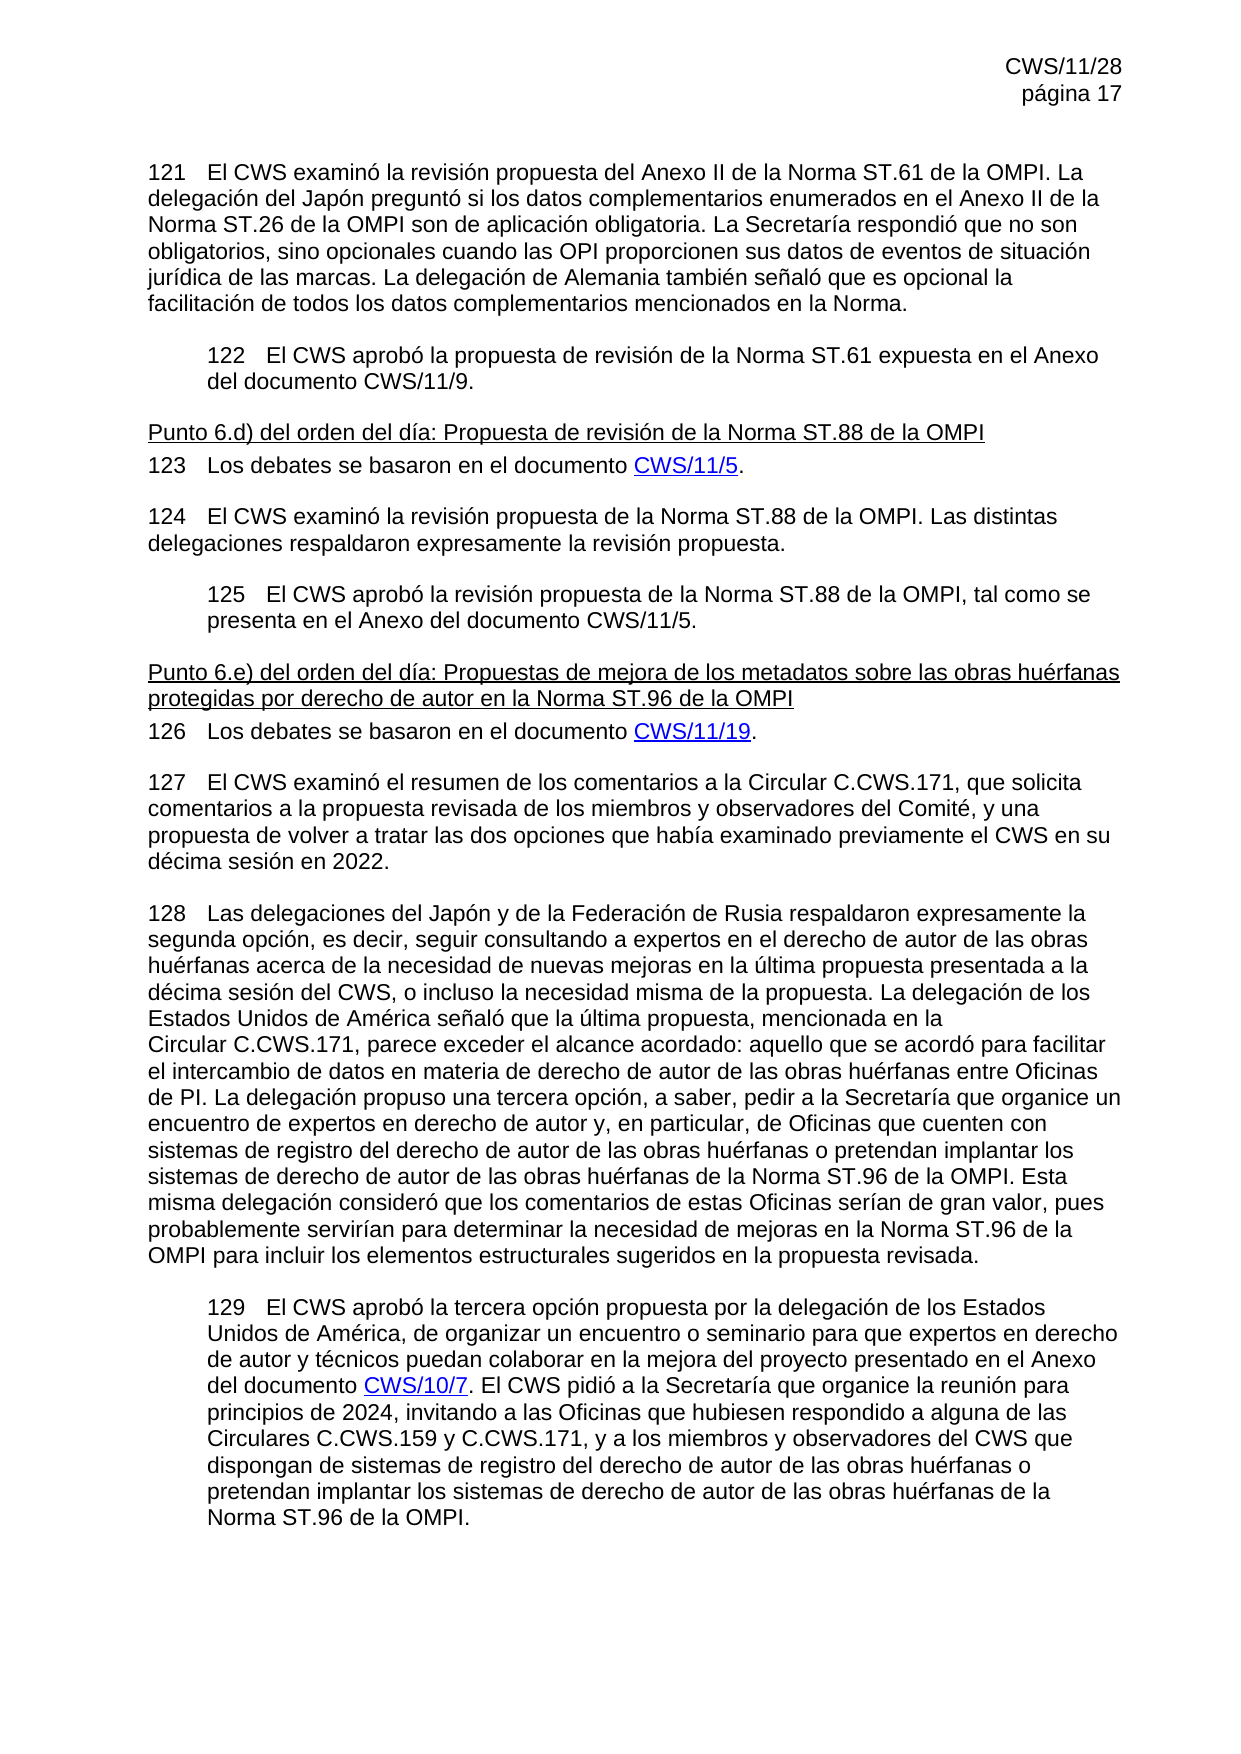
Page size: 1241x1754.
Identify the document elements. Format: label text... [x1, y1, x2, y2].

text Los debates se basaron en el documento CWS/11/19. [148, 718, 1122, 744]
text El CWS examinó la revisión propuesta del Anexo II de la Norma ST.61 de la OMPI. La delegación del Japón preguntó si los datos complementarios enumerados en el Anexo II de la Norma ST.26 de la OMPI son de aplicación obligatoria. La Secretaría respondió que no son obligatorios, sino opcionales cuando las OPI proporcionen sus datos de eventos de situación jurídica de las marcas. La delegación de Alemania también señaló que es opcional la facilitación de todos los datos complementarios mencionados en la Norma. [148, 158, 1122, 317]
subtitle Punto 6.d) del orden del día: Propuesta de revisión de la Norma ST.88 de la OMPI [148, 419, 1122, 446]
text Los debates se basaron en el documento CWS/11/5. [148, 452, 1122, 478]
text El CWS aprobó la propuesta de revisión de la Norma ST.61 expuesta en el Anexo del documento CWS/11/9. [207, 342, 1122, 394]
text El CWS aprobó la tercera opción propuesta por la delegación de los Estados Unidos de América, de organizar un encuentro o seminario para que expertos en derecho de autor y técnicos puedan colaborar en la mejora del proyecto presentado en el Anexo del documento CWS/10/7. El CWS pidió a la Secretaría que organice la reunión para principios de 2024, invitando a las Oficinas que hubiesen respondido a alguna de las Circulares C.CWS.159 y C.CWS.171, y a los miembros y observadores del CWS que dispongan de sistemas de registro del derecho de autor de las obras huérfanas o pretendan implantar los sistemas de derecho de autor de las obras huérfanas de la Norma ST.96 de la OMPI. [207, 1293, 1122, 1531]
subtitle Punto 6.e) del orden del día: Propuestas de mejora de los metadatos sobre las obras huérfanas protegidas por derecho de autor en la Norma ST.96 de la OMPI [148, 659, 1122, 711]
text El CWS examinó la revisión propuesta de la Norma ST.88 de la OMPI. Las distintas delegaciones respaldaron expresamente la revisión propuesta. [148, 503, 1122, 556]
text Las delegaciones del Japón y de la Federación de Rusia respaldaron expresamente la segunda opción, es decir, seguir consultando a expertos en el derecho de autor de las obras huérfanas acerca de la necesidad de nuevas mejoras en la última propuesta presentada a la décima sesión del CWS, o incluso la necesidad misma de la propuesta. La delegación de los Estados Unidos de América señaló que la última propuesta, mencionada en la Circular C.CWS.171, parece exceder el alcance acordado: aquello que se acordó para facilitar el intercambio de datos en materia de derecho de autor de las obras huérfanas entre Oficinas de PI. La delegación propuso una tercera opción, a saber, pedir a la Secretaría que organice un encuentro de expertos en derecho de autor y, en particular, de Oficinas que cuenten con sistemas de registro del derecho de autor de las obras huérfanas o pretendan implantar los sistemas de derecho de autor de las obras huérfanas de la Norma ST.96 de la OMPI. Esta misma delegación consideró que los comentarios de estas Oficinas serían de gran valor, pues probablemente servirían para determinar la necesidad de mejoras en la Norma ST.96 de la OMPI para incluir los elementos estructurales sugeridos en la propuesta revisada. [148, 899, 1122, 1268]
text El CWS examinó el resumen de los comentarios a la Circular C.CWS.171, que solicita comentarios a la propuesta revisada de los miembros y observadores del Comité, y una propuesta de volver a tratar las dos opciones que había examinado previamente el CWS en su décima sesión en 2022. [148, 769, 1122, 874]
text El CWS aprobó la revisión propuesta de la Norma ST.88 de la OMPI, tal como se presenta en el Anexo del documento CWS/11/5. [207, 581, 1122, 634]
